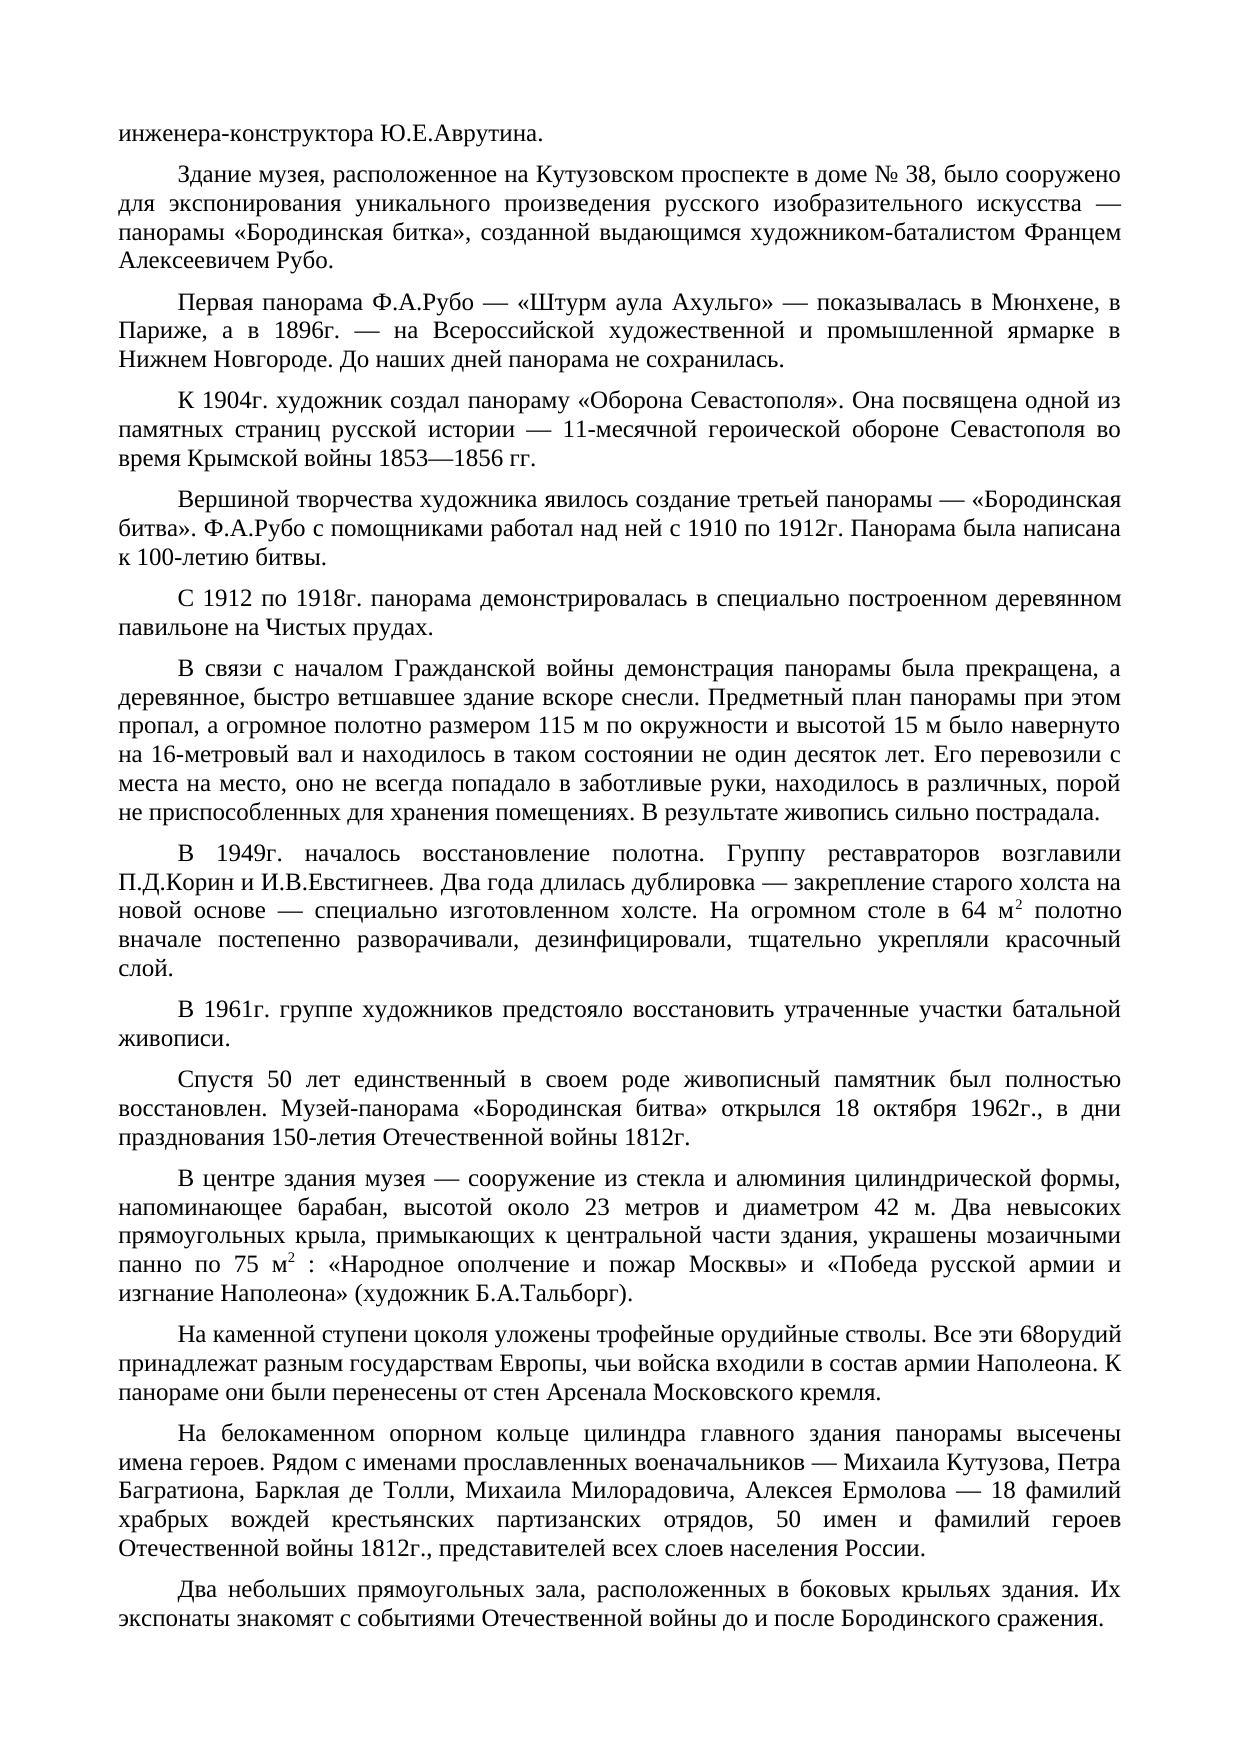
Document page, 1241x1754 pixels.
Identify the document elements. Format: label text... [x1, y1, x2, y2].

text В связи с началом Гражданской войны демонстрация панорамы была прекращена, а деревянное, быстро ветшавшее здание вскоре снесли. Предметный план панорамы при этом пропал, а огромное полотно размером 115 м по окружности и высотой 15 м было навернуто на 16-метровый вал и находилось в таком состоянии не один десяток лет. Его перевозили с места на место, оно не всегда попадало в заботливые руки, находилось в различных, порой не приспособленных для хранения помещениях. В результате живопись сильно пострадала. [118, 653, 1122, 826]
text В 1949г. началось восстановление полотна. Группу реставраторов возглавили П.Д.Корин и И.В.Евстигнеев. Два года длилась дублировка — закрепление старого холста на новой основе — специально изготовленном холсте. На огромном столе в 64 м2 полотно вначале постепенно разворачивали, дезинфицировали, тщательно укрепляли красочный слой. [118, 838, 1122, 982]
text На каменной ступени цоколя уложены трофейные орудийные стволы. Все эти 68орудий принадлежат разным государствам Европы, чьи войска входили в состав армии Наполеона. К панораме они были перенесены от стен Арсенала Московского кремля. [118, 1319, 1122, 1406]
text В центре здания музея — сооружение из стекла и алюминия цилиндрической формы, напоминающее барабан, высотой около 23 метров и диаметром 42 м. Два невысоких прямоугольных крыла, примыкающих к центральной части здания, украшены мозаичными панно по 75 м2 : «Народное ополчение и пожар Москвы» и «Победа русской армии и изгнание Наполеона» (художник Б.А.Тальборг). [118, 1163, 1122, 1307]
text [118, 118, 1122, 147]
text Здание музея, расположенное на Кутузовском проспекте в доме № 38, было сооружено для экспонирования уникального произведения русского изобразительного искусства — панорамы «Бородинская битка», созданной выдающимся художником-баталистом Францем Алексеевичем Рубо. [118, 159, 1122, 274]
text С 1912 по 1918г. панорама демонстрировалась в специально построенном деревянном павильоне на Чистых прудах. [118, 583, 1122, 641]
text В 1961г. группе художников предстояло восстановить утраченные участки батальной живописи. [118, 994, 1122, 1052]
text Вершиной творчества художника явилось создание третьей панорамы — «Бородинская битва». Ф.А.Рубо с помощниками работал над ней с 1910 по 1912г. Панорама была написана к 100-летию битвы. [118, 484, 1122, 571]
text Спустя 50 лет единственный в своем роде живописный памятник был полностью восстановлен. Музей-панорама «Бородинская битва» открылся 18 октября 1962г., в дни празднования 150-летия Отечественной войны 1812г. [118, 1064, 1122, 1151]
text Первая панорама Ф.А.Рубо — «Штурм аула Ахульго» — показывалась в Мюнхене, в Париже, а в 1896г. — на Всероссийской художественной и промышленной ярмарке в Нижнем Новгороде. До наших дней панорама не сохранилась. [118, 287, 1122, 373]
text На белокаменном опорном кольце цилиндра главного здания панорамы высечены имена героев. Рядом с именами прославленных военачальников — Михаила Кутузова, Петра Багратиона, Барклая де Толли, Михаила Милорадовича, Алексея Ермолова — 18 фамилий храбрых вождей крестьянских партизанских отрядов, 50 имен и фамилий героев Отечественной войны 1812г., представителей всех слоев населения России. [118, 1418, 1122, 1562]
text Два небольших прямоугольных зала, расположенных в боковых крыльях здания. Их экспонаты знакомят с событиями Отечественной войны до и после Бородинского сражения. [118, 1574, 1122, 1632]
text К 1904г. художник создал панораму «Оборона Севастополя». Она посвящена одной из памятных страниц русской истории — 11-месячной героической обороне Севастополя во время Крымской войны 1853—1856 гг. [118, 386, 1122, 472]
